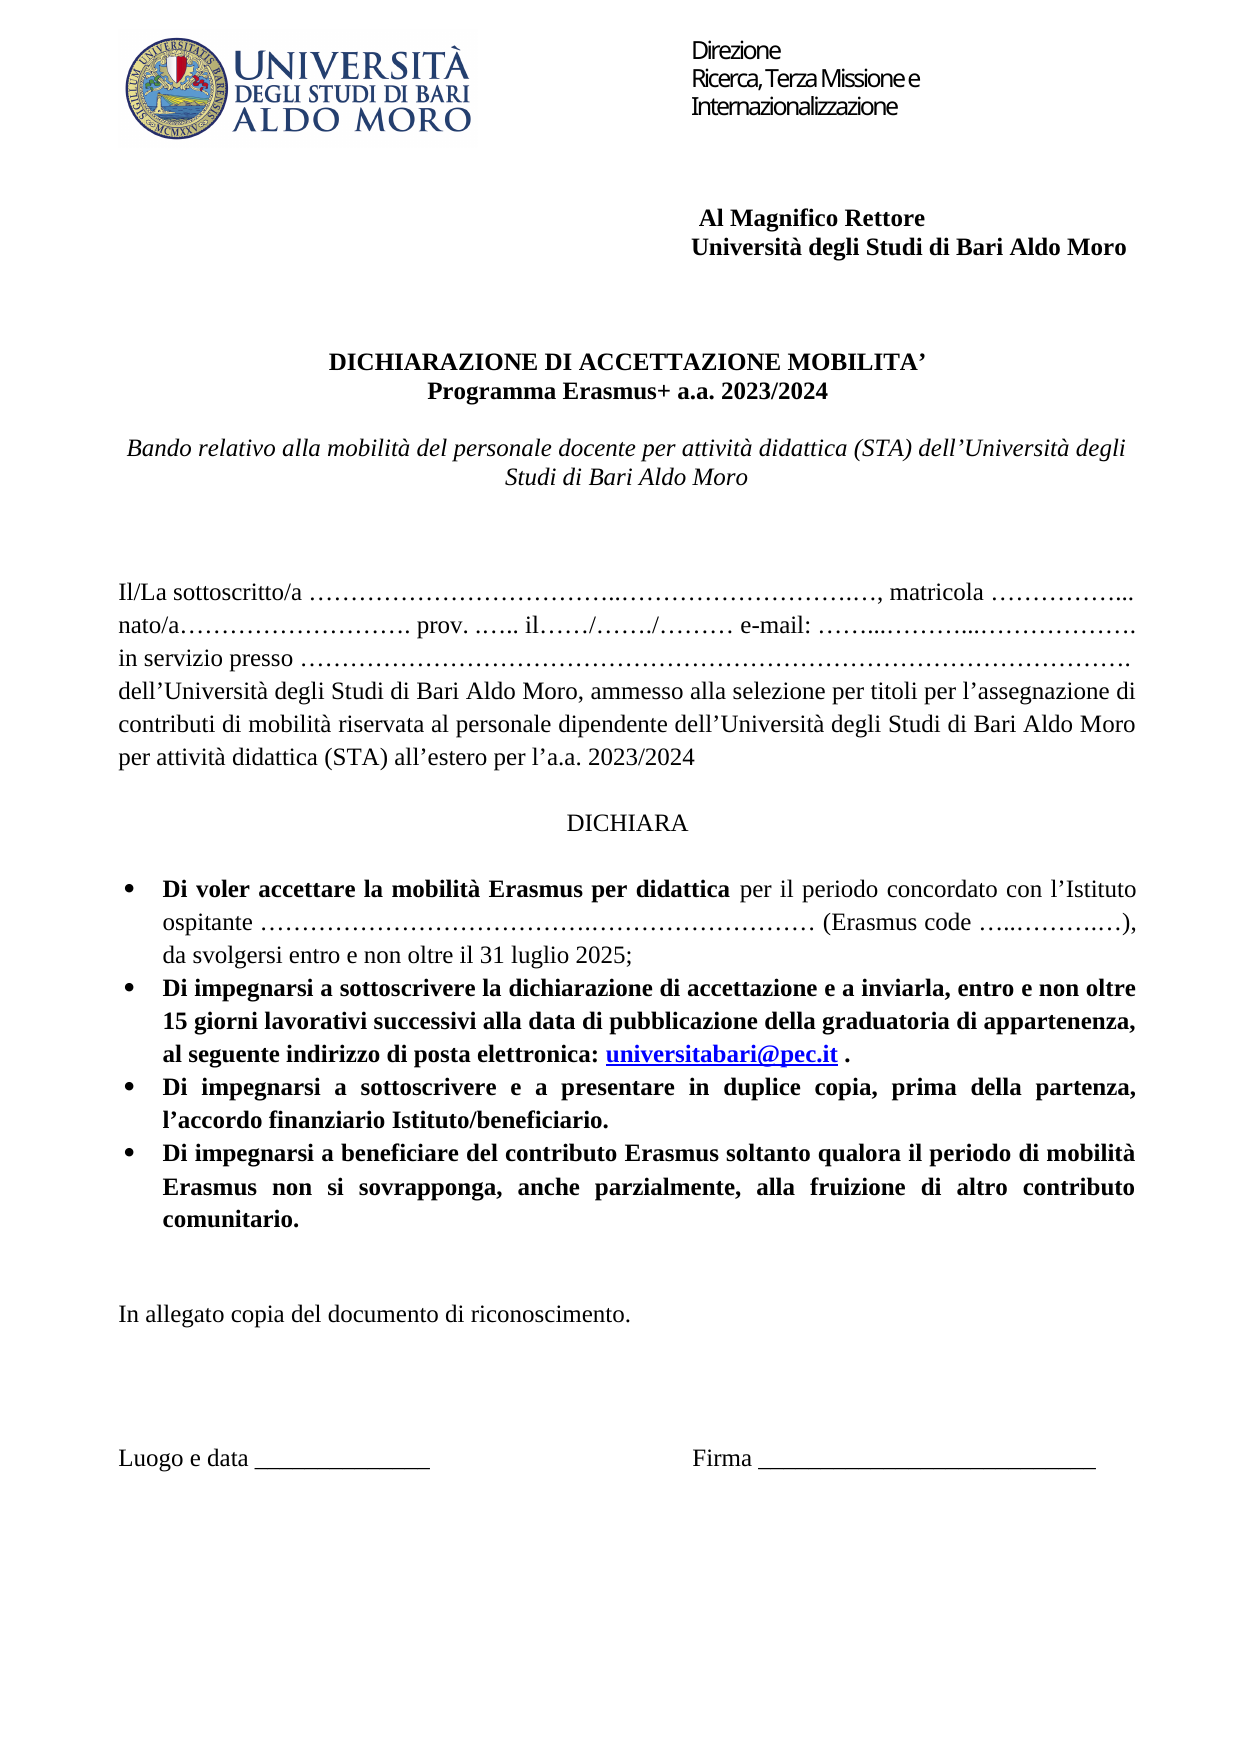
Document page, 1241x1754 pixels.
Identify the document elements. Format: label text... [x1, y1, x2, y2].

text in servizio presso ………………………………………………………………………………………. [118, 643, 1137, 672]
list Di voler accettare la mobilità Erasmus per didattica per il periodo concordato con l’Istituto ospitante ………………………………….……………………… (Erasmus code …..……….…), da svolgersi entro e non oltre il 31 luglio 2025; [125, 874, 1137, 969]
text Bando relativo alla mobilità del personale docente per attività didattica (STA) dell’Università degli Studi di Bari Aldo Moro [118, 433, 1137, 491]
list Di impegnarsi a sottoscrivere e a presentare in duplice copia, prima della partenza, l’accordo finanziario Istituto/beneficiario. [125, 1072, 1137, 1134]
text Al Magnifico Rettore [118, 203, 1137, 232]
text Programma Erasmus+ a.a. 2023/2024 [118, 376, 1137, 405]
text In allegato copia del documento di riconoscimento. [118, 1299, 1137, 1328]
text nato/a………………………. prov. .….. il……/……./……… e-mail: ……...………...………………. [118, 610, 1137, 639]
list Di impegnarsi a sottoscrivere la dichiarazione di accettazione e a inviarla, entro e non oltre 15 giorni lavorativi successivi alla data di pubblicazione della graduatoria di appartenenza, al seguente indirizzo di posta elettronica: universitabari@pec.it . [125, 973, 1137, 1068]
text Il/La sottoscritto/a ………………………………..……………………….…, matricola ……………... [118, 577, 1137, 606]
list Di impegnarsi a beneficiare del contributo Erasmus soltanto qualora il periodo di mobilità Erasmus non si sovrapponga, anche parzialmente, alla fruizione di altro contributo comunitario. [125, 1138, 1137, 1233]
text DICHIARA [118, 808, 1137, 837]
text DICHIARAZIONE DI ACCETTAZIONE MOBILITA’ [118, 347, 1137, 376]
picture [118, 29, 478, 148]
text Luogo e data ______________ Firma ___________________________ [118, 1443, 1137, 1472]
text Università degli Studi di Bari Aldo Moro [118, 232, 1137, 261]
text dell’Università degli Studi di Bari Aldo Moro, ammesso alla selezione per titoli per l’assegnazione di contributi di mobilità riservata al personale dipendente dell’Università degli Studi di Bari Aldo Moro per attività didattica (STA) all’estero per l’a.a. 2023/2024 [118, 676, 1137, 771]
